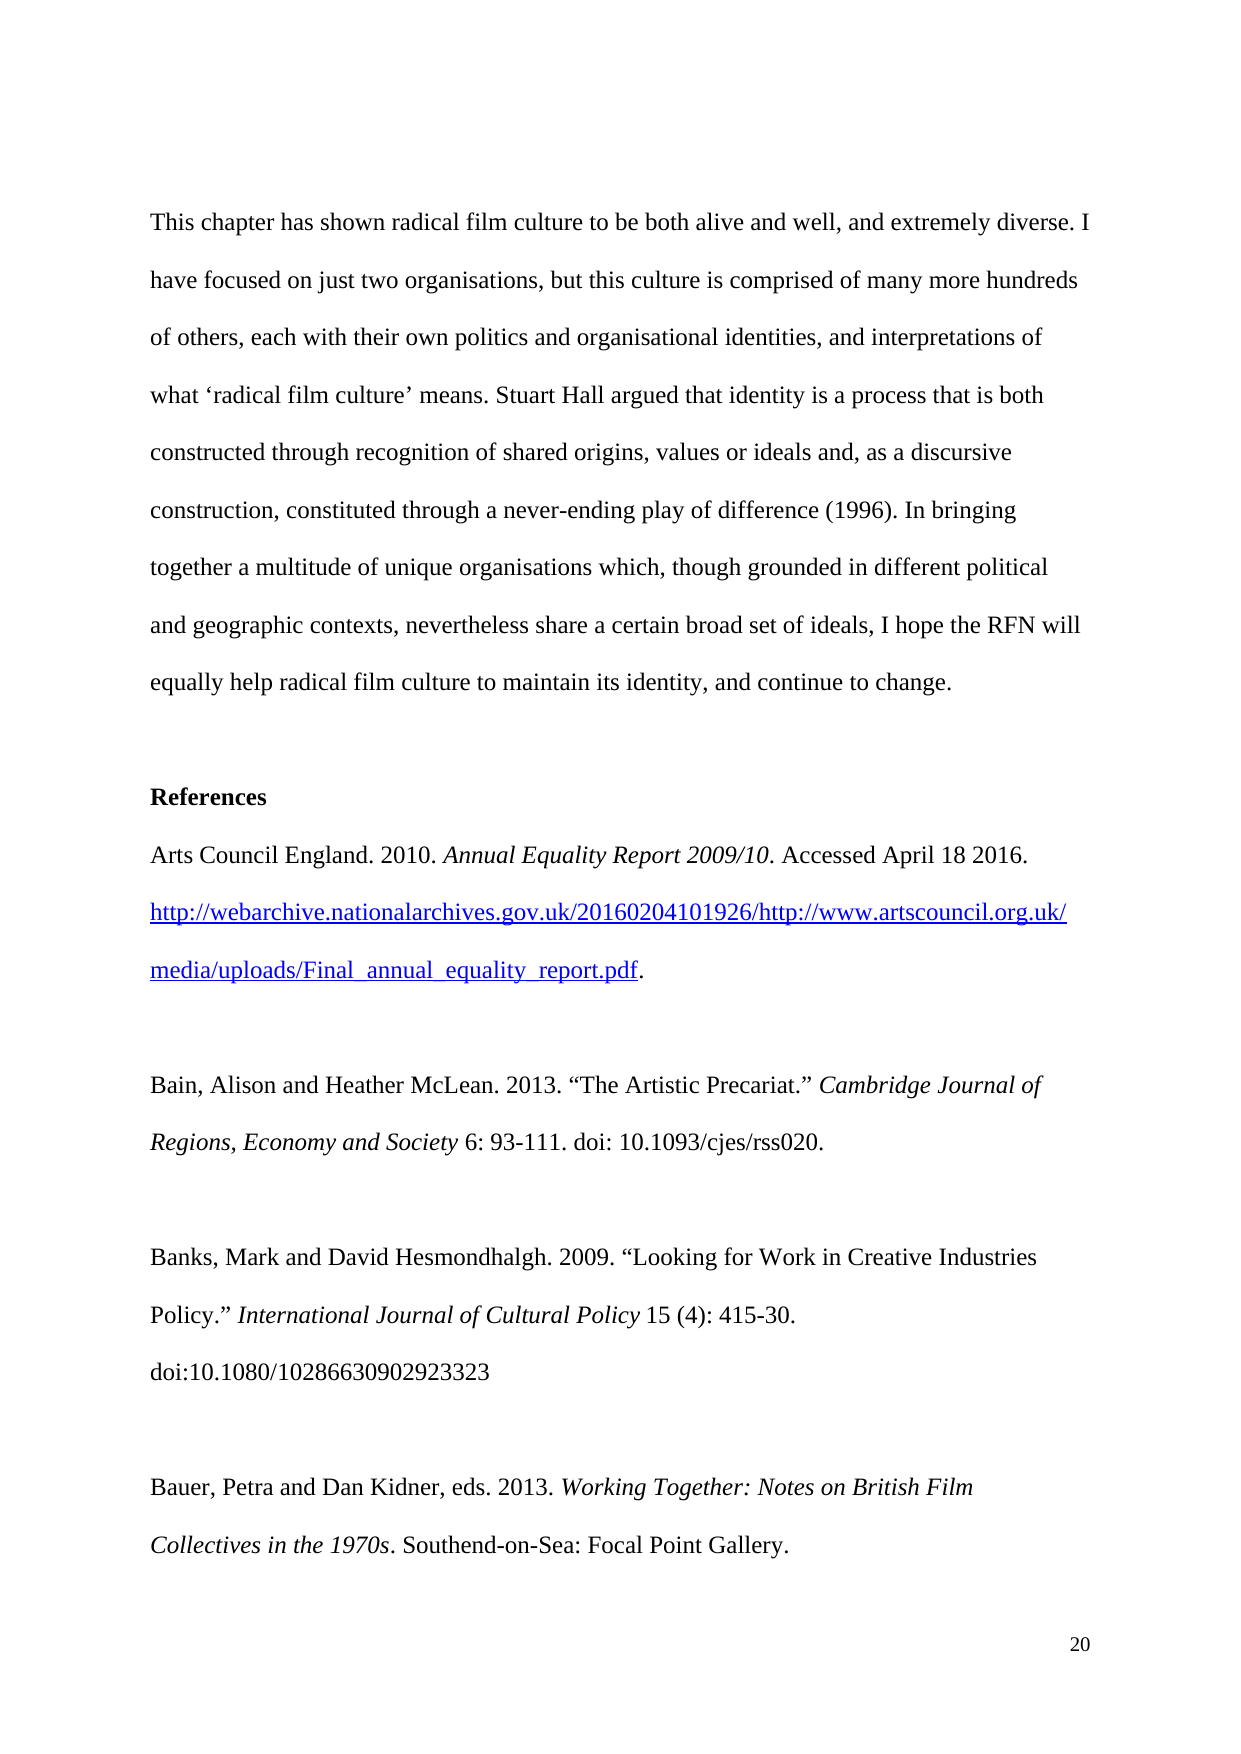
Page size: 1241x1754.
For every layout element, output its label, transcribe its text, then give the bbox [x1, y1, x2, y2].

text Banks, Mark and David Hesmondhalgh. 2009. “Looking for Work in Creative Industries Policy.” International Journal of Cultural Policy 15 (4): 415-30. doi:10.1080/10286630902923323 [150, 1242, 1090, 1386]
text This chapter has shown radical film culture to be both alive and well, and extremely diverse. I have focused on just two organisations, but this culture is comprised of many more hundreds of others, each with their own politics and organisational identities, and interpretations of what ‘radical film culture’ means. Stuart Hall argued that identity is a process that is both constructed through recognition of shared origins, values or ideals and, as a discursive construction, constituted through a never-ending play of difference (1996). In bringing together a multitude of unique organisations which, though grounded in different political and geographic contexts, nevertheless share a certain broad set of ideals, I hope the RFN will equally help radical film culture to maintain its identity, and continue to change. [150, 207, 1090, 696]
text References [150, 782, 1090, 811]
text Bain, Alison and Heather McLean. 2013. “The Artistic Precariat.” Cambridge Journal of Regions, Economy and Society 6: 93-111. doi: 10.1093/cjes/rss020. [150, 1070, 1090, 1156]
text Bauer, Petra and Dan Kidner, eds. 2013. Working Together: Notes on British Film Collectives in the 1970s. Southend-on-Sea: Focal Point Gallery. [150, 1472, 1090, 1559]
text Arts Council England. 2010. Annual Equality Report 2009/10. Accessed April 18 2016. http://webarchive.nationalarchives.gov.uk/20160204101926/http://www.artscouncil.org.uk/media/uploads/Final_annual_equality_report.pdf. [150, 840, 1090, 984]
